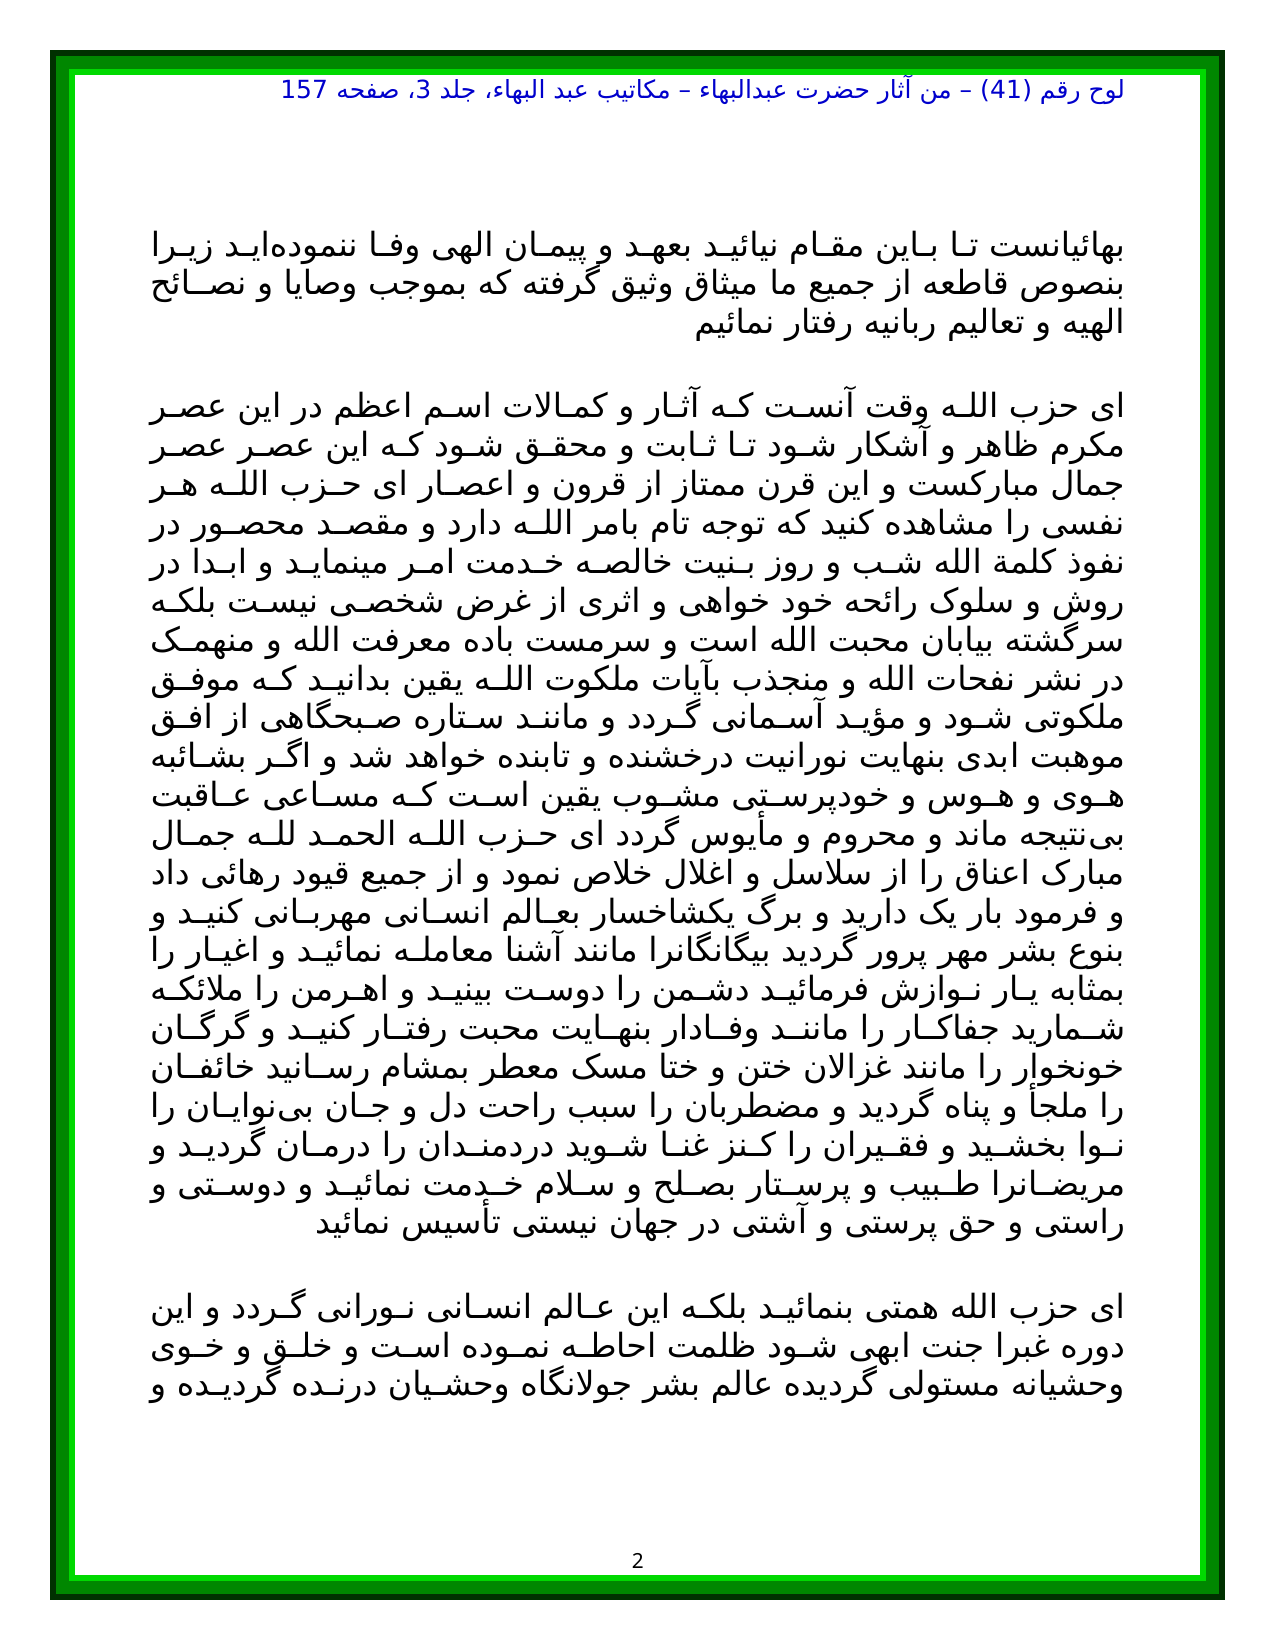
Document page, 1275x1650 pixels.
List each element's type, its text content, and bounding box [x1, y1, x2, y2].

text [150, 1287, 1125, 1404]
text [150, 225, 1125, 342]
text ای حزب الله وقت آنست که آثار و کمالات اسم اعظم در این عصر مکرم ظاهر و آشکار شود تا ثابت و محقق شود که این عصر عصر جمال مبارکست و این قرن ممتاز از قرون و اعصار ای حزب الله هر نفسی را مشاهده کنید که توجه تام بامر الله دارد و مقصد محصور در نفوذ کلمة الله شب و روز بنیت خالصه خدمت امر مینماید و ابدا در روش و سلوک رائحه خود خواهی و اثری از غرض شخصی نیست بلکه سرگشته بیابان محبت الله است و سرمست باده معرفت الله و منهمک در نشر نفحات الله و منجذب بآیات ملکوت الله یقین بدانید که موفق ملکوتی شود و مؤید آسمانی گردد و مانند ستاره صبحگاهی از افق موهبت ابدی بنهایت نورانیت درخشنده و تابنده خواهد شد و اگر بشائبه هوی و هوس و خودپرستی مشوب یقین است که مساعی عاقبت بی‌نتیجه ماند و محروم و مأیوس گردد ای حزب الله الحمد لله جمال مبارک اعناق را از سلاسل و اغلال خلاص نمود و از جمیع قیود رهائی داد و فرمود بار یک دارید و برگ یکشاخسار بعالم انسانی مهربانی کنید و بنوع بشر مهر پرور گردید بیگانگانرا مانند آشنا معامله نمائید و اغیار را بمثابه یار نوازش فرمائید دشمن را دوست بینید و اهرمن را ملائکه شمارید جفاکار را مانند وفادار بنهایت محبت رفتار کنید و گرگان خونخوار را مانند غزالان ختن و ختا مسک معطر بمشام رسانید خائفان را ملجأ و پناه گردید و مضطربان را سبب راحت دل و جان بی‌نوایان را نوا بخشید و فقیران را کنز غنا شوید دردمندان را درمان گردید و مریضانرا طبیب و پرستار بصلح و سلام خدمت نمائید و دوستی و راستی و حق پرستی و آشتی در جهان نیستی تأسیس نمائید [150, 387, 1125, 1242]
